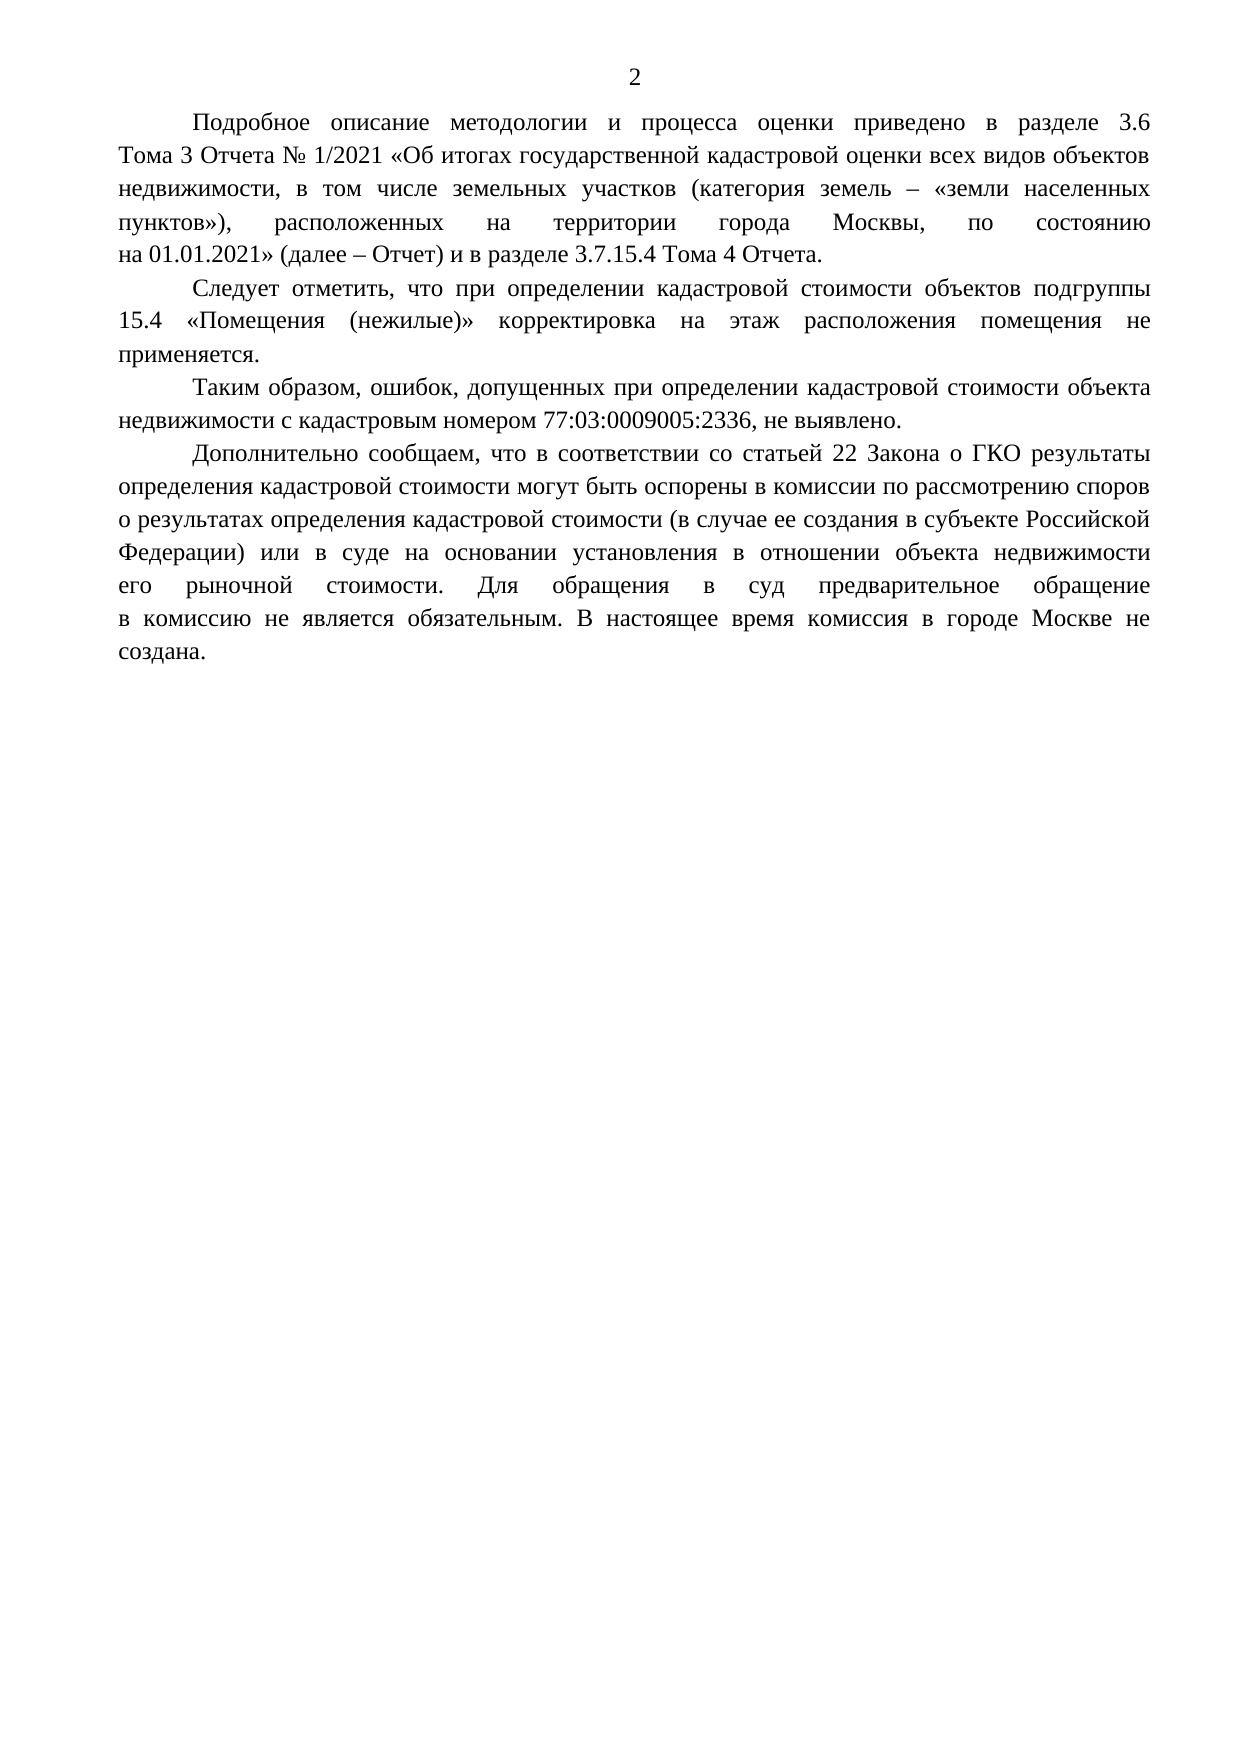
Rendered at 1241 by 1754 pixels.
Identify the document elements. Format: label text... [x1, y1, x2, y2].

text Таким образом, ошибок, допущенных при определении кадастровой стоимости объекта недвижимости с кадастровым номером 77:03:0009005:2336, не выявлено. [118, 372, 1152, 433]
text Следует отметить, что при определении кадастровой стоимости объектов подгруппы 15.4 «Помещения (нежилые)» корректировка на этаж расположения помещения не применяется. [118, 273, 1152, 367]
text Подробное описание методологии и процесса оценки приведено в разделе 3.6 Тома 3 Отчета № 1/2021 «Об итогах государственной кадастровой оценки всех видов объектов недвижимости, в том числе земельных участков (категория земель – «земли населенных пунктов»), расположенных на территории города Москвы, по состоянию на 01.01.2021» (далее – Отчет) и в разделе 3.7.15.4 Тома 4 Отчета. [118, 107, 1152, 268]
text Дополнительно сообщаем, что в соответствии со статьей 22 Закона о ГКО результаты определения кадастровой стоимости могут быть оспорены в комиссии по рассмотрению споров о результатах определения кадастровой стоимости (в случае ее создания в субъекте Российской Федерации) или в суде на основании установления в отношении объекта недвижимости его рыночной стоимости. Для обращения в суд предварительное обращение в комиссию не является обязательным. В настоящее время комиссия в городе Москве не создана. [118, 438, 1152, 664]
